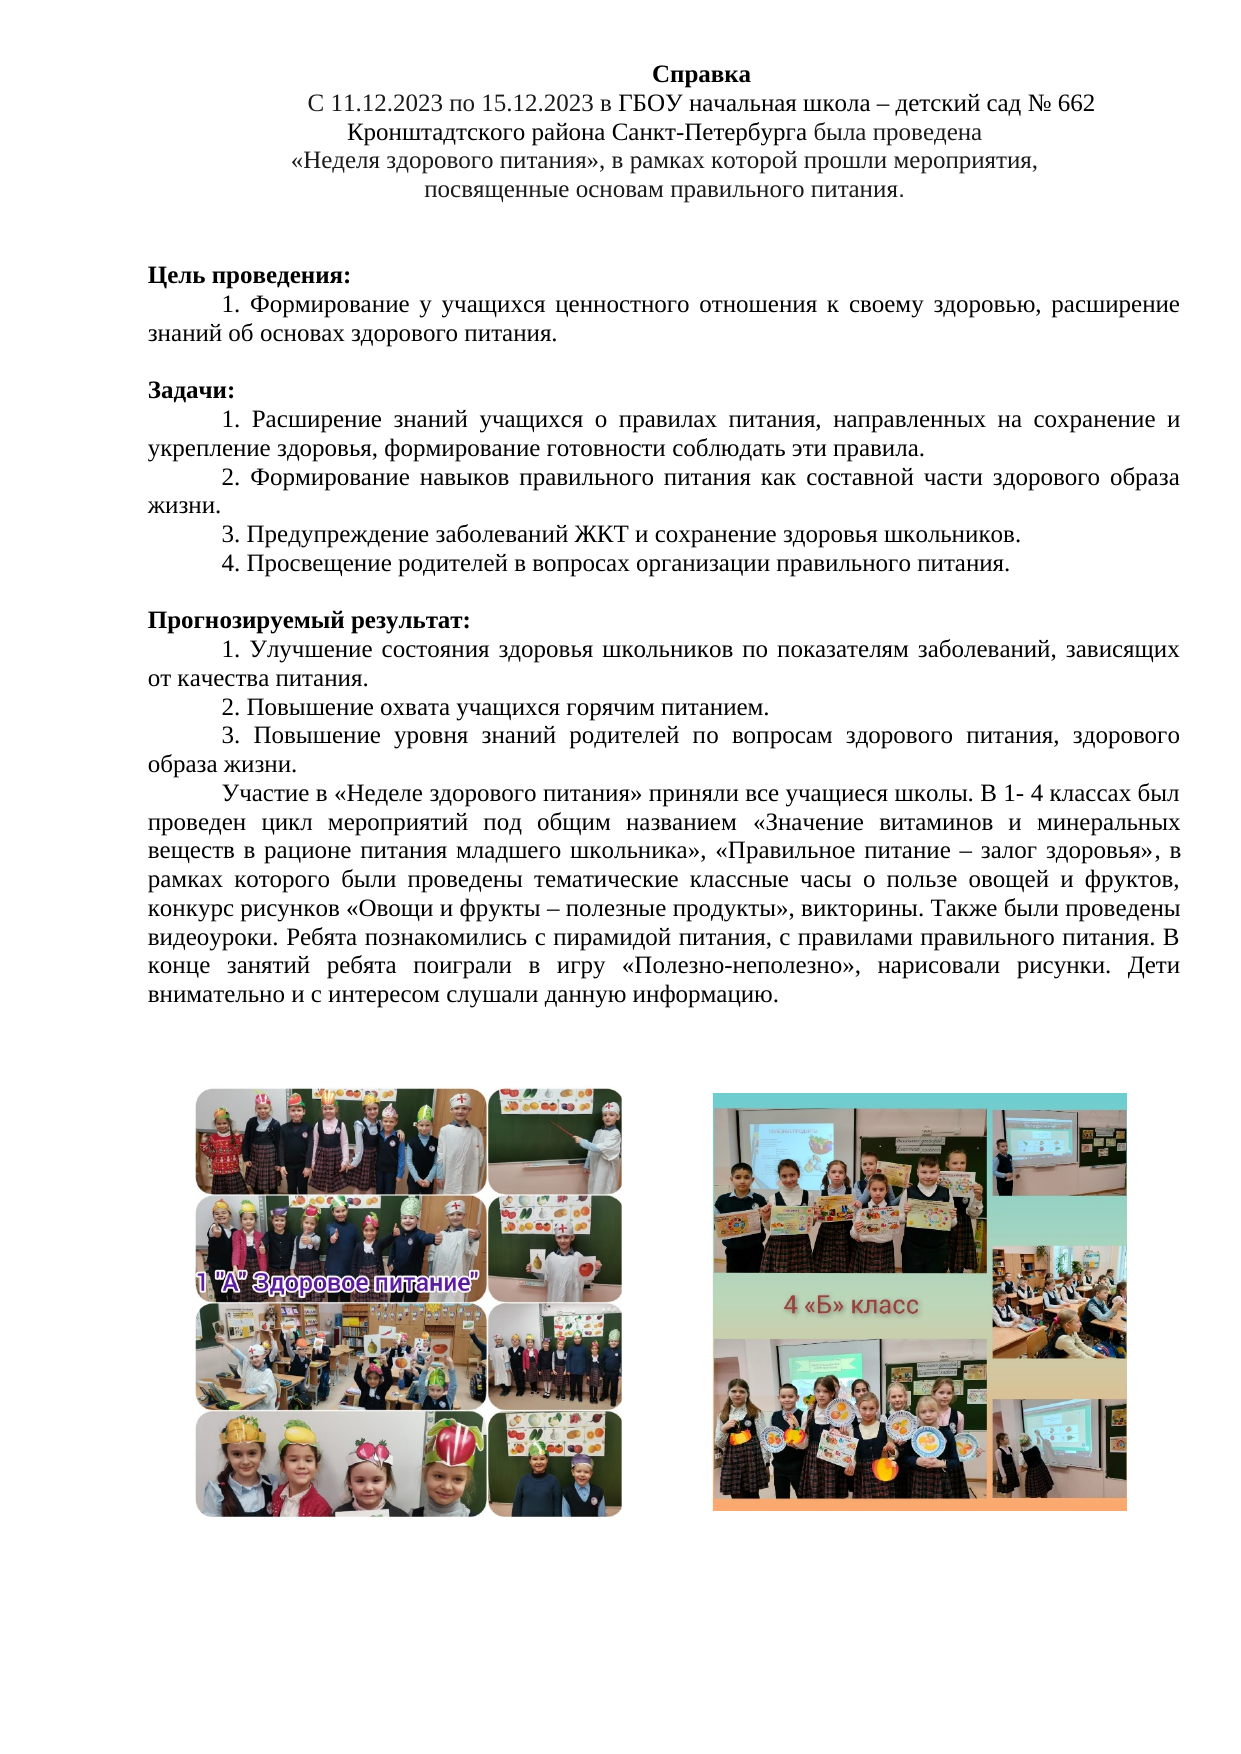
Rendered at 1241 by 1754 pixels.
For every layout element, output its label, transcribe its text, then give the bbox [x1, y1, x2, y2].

text С 11.12.2023 по 15.12.2023 в ГБОУ начальная школа – детский сад № 662 Кронштадтского района Санкт-Петербурга была проведена [148, 88, 1181, 145]
text «Неделя здорового питания», в рамках которой прошли мероприятия, [148, 145, 1181, 174]
table_header [664, 1065, 1180, 1519]
text 1. Формирование у учащихся ценностного отношения к своему здоровью, расширение знаний об основах здорового питания. [148, 289, 1181, 347]
text 3. Повышение уровня знаний родителей по вопросам здорового питания, здорового образа жизни. [148, 720, 1181, 778]
text 1. Расширение знаний учащихся о правилах питания, направленных на сохранение и укрепление здоровья, формирование готовности соблюдать эти правила. [148, 404, 1181, 462]
picture [711, 1093, 1127, 1509]
picture [193, 1086, 622, 1515]
text Прогнозируемый результат: [148, 605, 1181, 634]
text Задачи: [148, 375, 1181, 404]
table_header [148, 1065, 664, 1519]
text 2. Повышение охвата учащихся горячим питанием. [148, 692, 1181, 720]
text 2. Формирование навыков правильного питания как составной части здорового образа жизни. [148, 462, 1181, 519]
text Цель проведения: [148, 260, 1181, 289]
text Справка [148, 59, 1181, 88]
text 3. Предупреждение заболеваний ЖКТ и сохранение здоровья школьников. [148, 519, 1181, 548]
text Участие в «Неделе здорового питания» приняли все учащиеся школы. В 1- 4 классах был проведен цикл мероприятий под общим названием «Значение витаминов и минеральных веществ в рационе питания младшего школьника», «Правильное питание – залог здоровья», в рамках которого были проведены тематические классные часы о пользе овощей и фруктов, конкурс рисунков «Овощи и фрукты – полезные продукты», викторины. Также были проведены видеоуроки. Ребята познакомились с пирамидой питания, с правилами правильного питания. В конце занятий ребята поиграли в игру «Полезно-неполезно», нарисовали рисунки. Дети внимательно и с интересом слушали данную информацию. [148, 778, 1181, 1008]
text 1. Улучшение состояния здоровья школьников по показателям заболеваний, зависящих от качества питания. [148, 634, 1181, 692]
text 4. Просвещение родителей в вопросах организации правильного питания. [148, 548, 1181, 577]
text посвященные основам правильного питания. [148, 174, 1181, 203]
